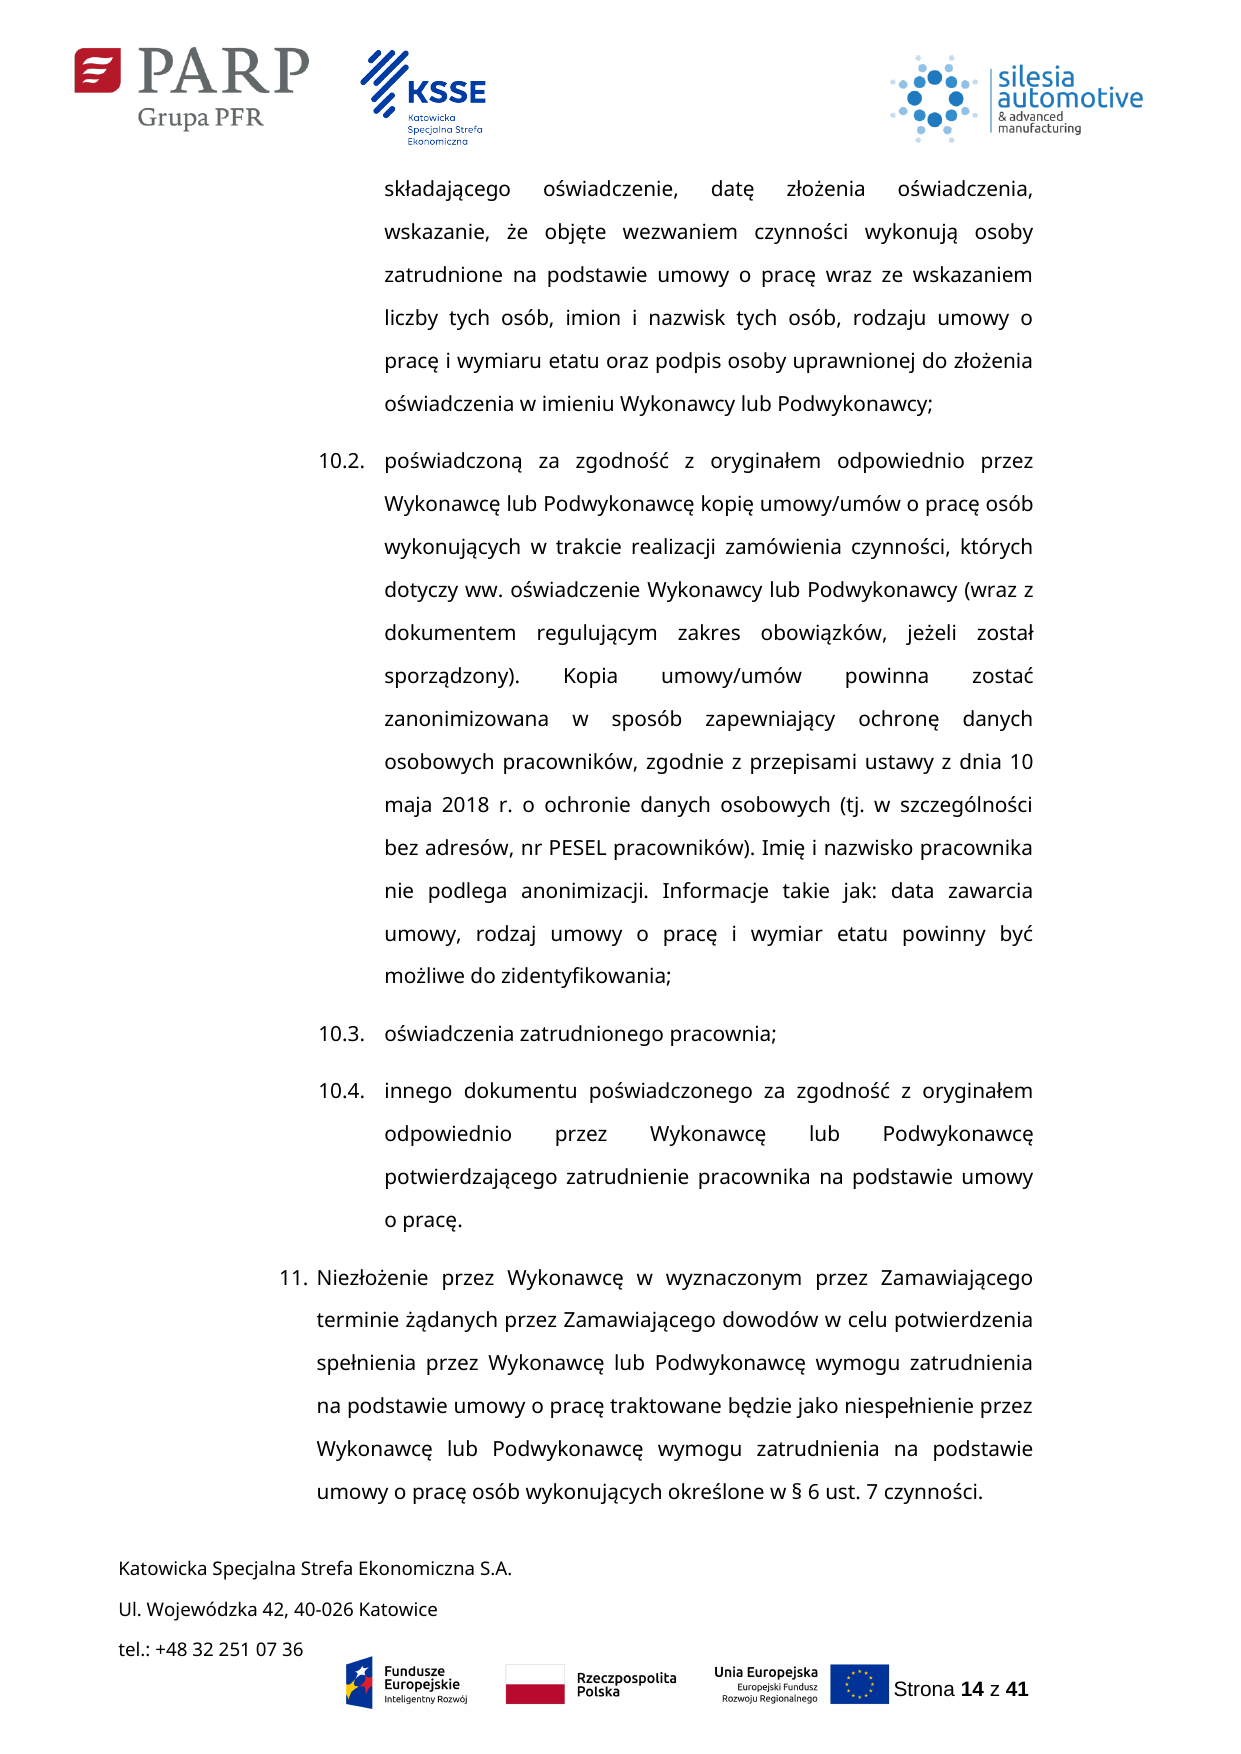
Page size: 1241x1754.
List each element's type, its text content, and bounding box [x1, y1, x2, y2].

picture [320, 15, 541, 173]
list Niezłożenie przez Wykonawcę w wyznaczonym przez Zamawiającego terminie żądanych przez Zamawiającego dowodów w celu potwierdzenia spełnienia przez Wykonawcę lub Podwykonawcę wymogu zatrudnienia na podstawie umowy o pracę traktowane będzie jako niespełnienie przez Wykonawcę lub Podwykonawcę wymogu zatrudnienia na podstawie umowy o pracę osób wykonujących określone w § 6 ust. 7 czynności. [279, 1263, 1034, 1506]
picture [876, 24, 1157, 174]
list poświadczoną za zgodność z oryginałem odpowiednio przez Wykonawcę lub Podwykonawcę kopię umowy/umów o pracę osób wykonujących w trakcie realizacji zamówienia czynności, których dotyczy ww. oświadczenie Wykonawcy lub Podwykonawcy (wraz z dokumentem regulującym zakres obowiązków, jeżeli został sporządzony). Kopia umowy/umów powinna zostać zanonimizowana w sposób zapewniający ochronę danych osobowych pracowników, zgodnie z przepisami ustawy z dnia 10 maja 2018 r. o ochronie danych osobowych (tj. w szczególności bez adresów, nr PESEL pracowników). Imię i nazwisko pracownika nie podlega anonimizacji. Informacje takie jak: data zawarcia umowy, rodzaj umowy o pracę i wymiar etatu powinny być możliwe do zidentyfikowania; [318, 447, 1034, 990]
list innego dokumentu poświadczonego za zgodność z oryginałem odpowiednio przez Wykonawcę lub Podwykonawcę potwierdzającego zatrudnienie pracownika na podstawie umowy o pracę. [318, 1076, 1034, 1233]
picture [72, 45, 312, 134]
picture [333, 1643, 902, 1722]
list oświadczenia zatrudnionego pracownia; [318, 1019, 1034, 1048]
